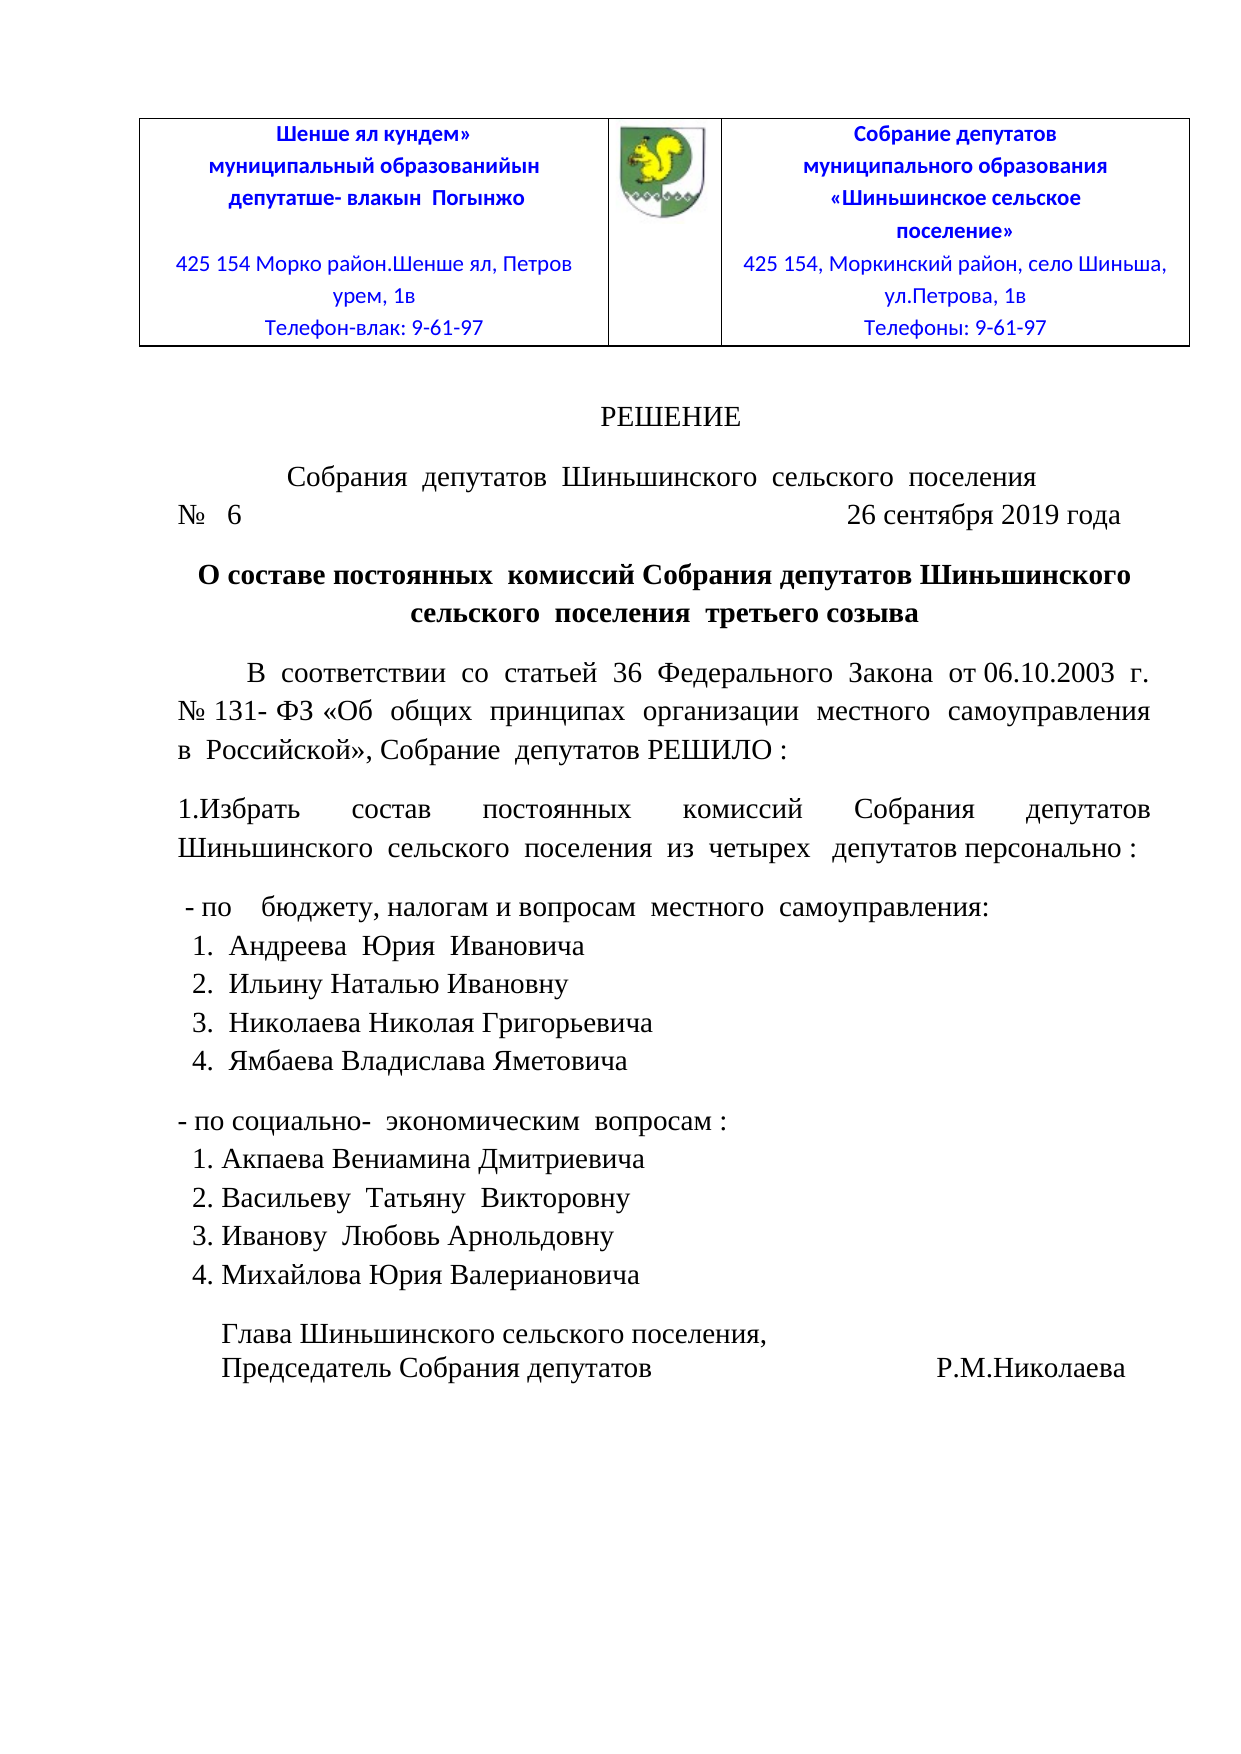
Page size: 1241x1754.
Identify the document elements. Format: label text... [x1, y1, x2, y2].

text - по бюджету, налогам и вопросам местного самоуправления: 1. Андреева Юрия Ивановича 2. Ильину Наталью Ивановну 3. Николаева Николая Григорьевича 4. Ямбаева Владислава Яметовича [177, 889, 1152, 1077]
table_header [609, 119, 721, 249]
table_header Собрание депутатов муниципального образования «Шиньшинское сельское поселение» [722, 119, 1189, 249]
text Собрания депутатов Шиньшинского сельского поселения № 6 26 сентября 2019 года [177, 459, 1152, 531]
picture [615, 119, 716, 224]
text Председатель Собрания депутатов Р.М.Николаева [177, 1350, 1152, 1383]
table_cell [609, 249, 721, 345]
text - по социально- экономическим вопросам : 1. Акпаева Вениамина Дмитриевича 2. Васильеву Татьяну Викторовну 3. Иванову Любовь Арнольдовну 4. Михайлова Юрия Валериановича [177, 1103, 1152, 1290]
text 1.Избрать состав постоянных комиссий Собрания депутатов Шиньшинского сельского поселения из четырех депутатов персонально : [177, 791, 1152, 863]
table_cell 425 154, Моркинский район, село Шиньша, ул.Петрова, 1в Телефоны: 9-61-97 [722, 249, 1189, 345]
text РЕШЕНИЕ [177, 399, 1152, 433]
text О составе постоянных комиссий Собрания депутатов Шиньшинского сельского поселения третьего созыва [177, 557, 1152, 629]
table_header Шенше ял кундем» муниципальный образованийын депутатше- влакын Погынжо [140, 119, 608, 249]
table_cell 425 154 Морко район.Шенше ял, Петров урем, 1в Телефон-влак: 9-61-97 [140, 249, 608, 345]
text В соответствии со статьей 36 Федерального Закона от 06.10.2003 г. № 131- ФЗ «Об общих принципах организации местного самоуправления в Российской», Собрание депутатов РЕШИЛО : [177, 655, 1152, 765]
text Глава Шиньшинского сельского поселения, [177, 1316, 1152, 1350]
